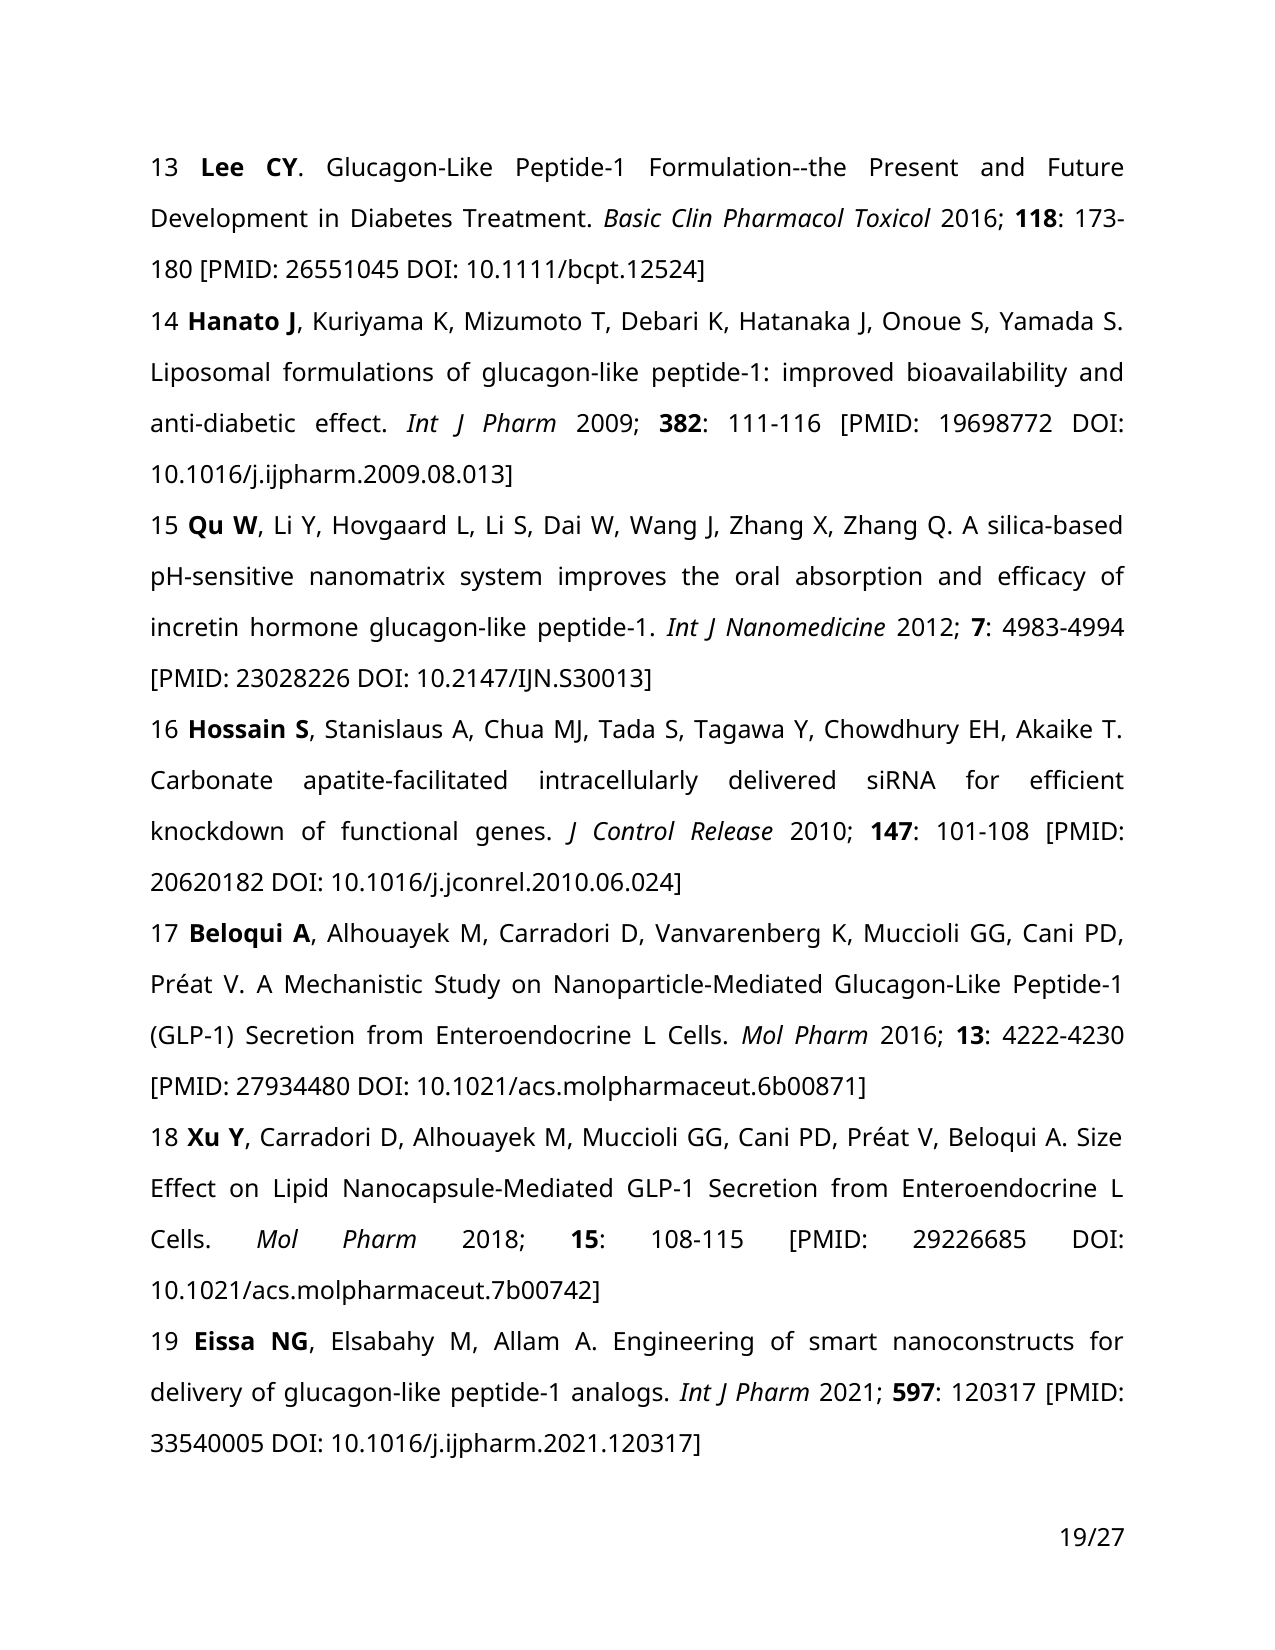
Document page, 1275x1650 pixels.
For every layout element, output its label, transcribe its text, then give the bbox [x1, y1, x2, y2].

text 15 Qu W, Li Y, Hovgaard L, Li S, Dai W, Wang J, Zhang X, Zhang Q. A silica-based pH-sensitive nanomatrix system improves the oral absorption and efficacy of incretin hormone glucagon-like peptide-1. Int J Nanomedicine 2012; 7: 4983-4994 [PMID: 23028226 DOI: 10.2147/IJN.S30013] [150, 507, 1125, 694]
text 19 Eissa NG, Elsabahy M, Allam A. Engineering of smart nanoconstructs for delivery of glucagon-like peptide-1 analogs. Int J Pharm 2021; 597: 120317 [PMID: 33540005 DOI: 10.1016/j.ijpharm.2021.120317] [150, 1324, 1125, 1460]
text 18 Xu Y, Carradori D, Alhouayek M, Muccioli GG, Cani PD, Préat V, Beloqui A. Size Effect on Lipid Nanocapsule-Mediated GLP-1 Secretion from Enteroendocrine L Cells. Mol Pharm 2018; 15: 108-115 [PMID: 29226685 DOI: 10.1021/acs.molpharmaceut.7b00742] [150, 1120, 1125, 1307]
text 14 Hanato J, Kuriyama K, Mizumoto T, Debari K, Hatanaka J, Onoue S, Yamada S. Liposomal formulations of glucagon-like peptide-1: improved bioavailability and anti-diabetic effect. Int J Pharm 2009; 382: 111-116 [PMID: 19698772 DOI: 10.1016/j.ijpharm.2009.08.013] [150, 303, 1125, 490]
text 16 Hossain S, Stanislaus A, Chua MJ, Tada S, Tagawa Y, Chowdhury EH, Akaike T. Carbonate apatite-facilitated intracellularly delivered siRNA for efficient knockdown of functional genes. J Control Release 2010; 147: 101-108 [PMID: 20620182 DOI: 10.1016/j.jconrel.2010.06.024] [150, 711, 1125, 899]
text 13 Lee CY. Glucagon-Like Peptide-1 Formulation--the Present and Future Development in Diabetes Treatment. Basic Clin Pharmacol Toxicol 2016; 118: 173-180 [PMID: 26551045 DOI: 10.1111/bcpt.12524] [150, 150, 1125, 286]
text 17 Beloqui A, Alhouayek M, Carradori D, Vanvarenberg K, Muccioli GG, Cani PD, Préat V. A Mechanistic Study on Nanoparticle-Mediated Glucagon-Like Peptide-1 (GLP-1) Secretion from Enteroendocrine L Cells. Mol Pharm 2016; 13: 4222-4230 [PMID: 27934480 DOI: 10.1021/acs.molpharmaceut.6b00871] [150, 916, 1125, 1103]
